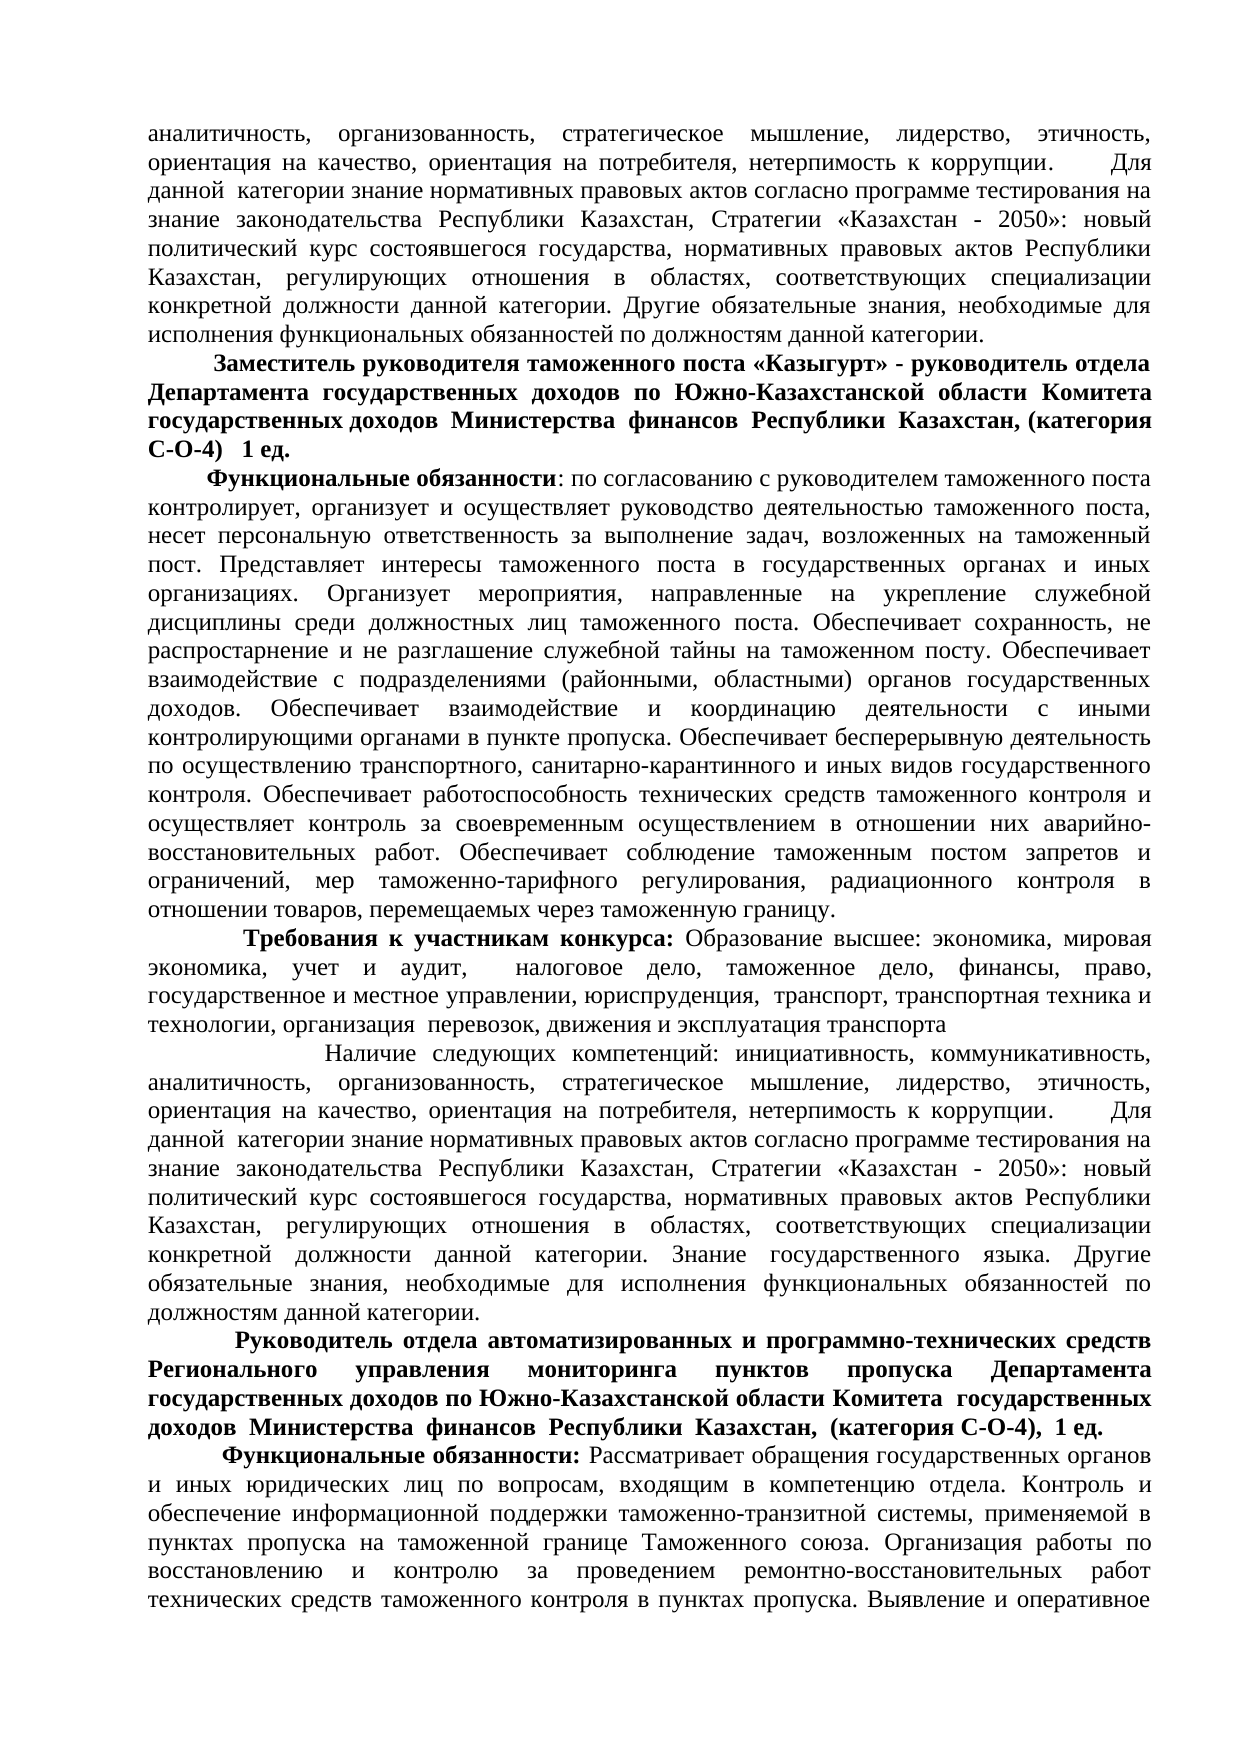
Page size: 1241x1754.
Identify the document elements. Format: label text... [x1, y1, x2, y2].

text Функциональные обязанности: по согласованию с руководителем таможенного поста контролирует, организует и осуществляет руководство деятельностью таможенного поста, несет персональную ответственность за выполнение задач, возложенных на таможенный пост. Представляет интересы таможенного поста в государственных органах и иных организациях. Организует мероприятия, направленные на укрепление служебной дисциплины среди должностных лиц таможенного поста. Обеспечивает сохранность, не распростарнение и не разглашение служебной тайны на таможенном посту. Обеспечивает взаимодействие с подразделениями (районными, областными) органов государственных доходов. Обеспечивает взаимодействие и координацию деятельности с иными контролирующими органами в пункте пропуска. Обеспечивает бесперерывную деятельность по осуществлению транспортного, санитарно-карантинного и иных видов государственного контроля. Обеспечивает работоспособность технических средств таможенного контроля и осуществляет контроль за своевременным осуществлением в отношении них аварийно-восстановительных работ. Обеспечивает соблюдение таможенным постом запретов и ограничений, мер таможенно-тарифного регулирования, радиационного контроля в отношении товаров, перемещаемых через таможенную границу. [148, 463, 1152, 923]
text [148, 118, 1152, 348]
text Заместитель руководителя таможенного поста «Казыгурт» - руководитель отдела Департамента государственных доходов по Южно-Казахстанской области Комитета государственных доходов Министерства финансов Республики Казахстан, (категория С-О-4) 1 ед. [148, 348, 1152, 463]
text Требования к участникам конкурса: Образование высшее: экономика, мировая экономика, учет и аудит, налоговое дело, таможенное дело, финансы, право, государственное и местное управлении, юриспруденция, транспорт, транспортная техника и технологии, организация перевозок, движения и эксплуатация транспорта [148, 923, 1152, 1038]
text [148, 1441, 1152, 1613]
text Руководитель отдела автоматизированных и программно-технических средств Регионального управления мониторинга пунктов пропуска Департамента государственных доходов по Южно-Казахстанской области Комитета государственных доходов Министерства финансов Республики Казахстан, (категория С-О-4), 1 ед. [148, 1326, 1152, 1441]
text Наличие следующих компетенций: инициативность, коммуникативность, аналитичность, организованность, стратегическое мышление, лидерство, этичность, ориентация на качество, ориентация на потребителя, нетерпимость к коррупции. Для данной категории знание нормативных правовых актов согласно программе тестирования на знание законодательства Республики Казахстан, Стратегии «Казахстан - 2050»: новый политический курс состоявшегося государства, нормативных правовых актов Республики Казахстан, регулирующих отношения в областях, соответствующих специализации конкретной должности данной категории. Знание государственного языка. Другие обязательные знания, необходимые для исполнения функциональных обязанностей по должностям данной категории. [148, 1038, 1152, 1326]
